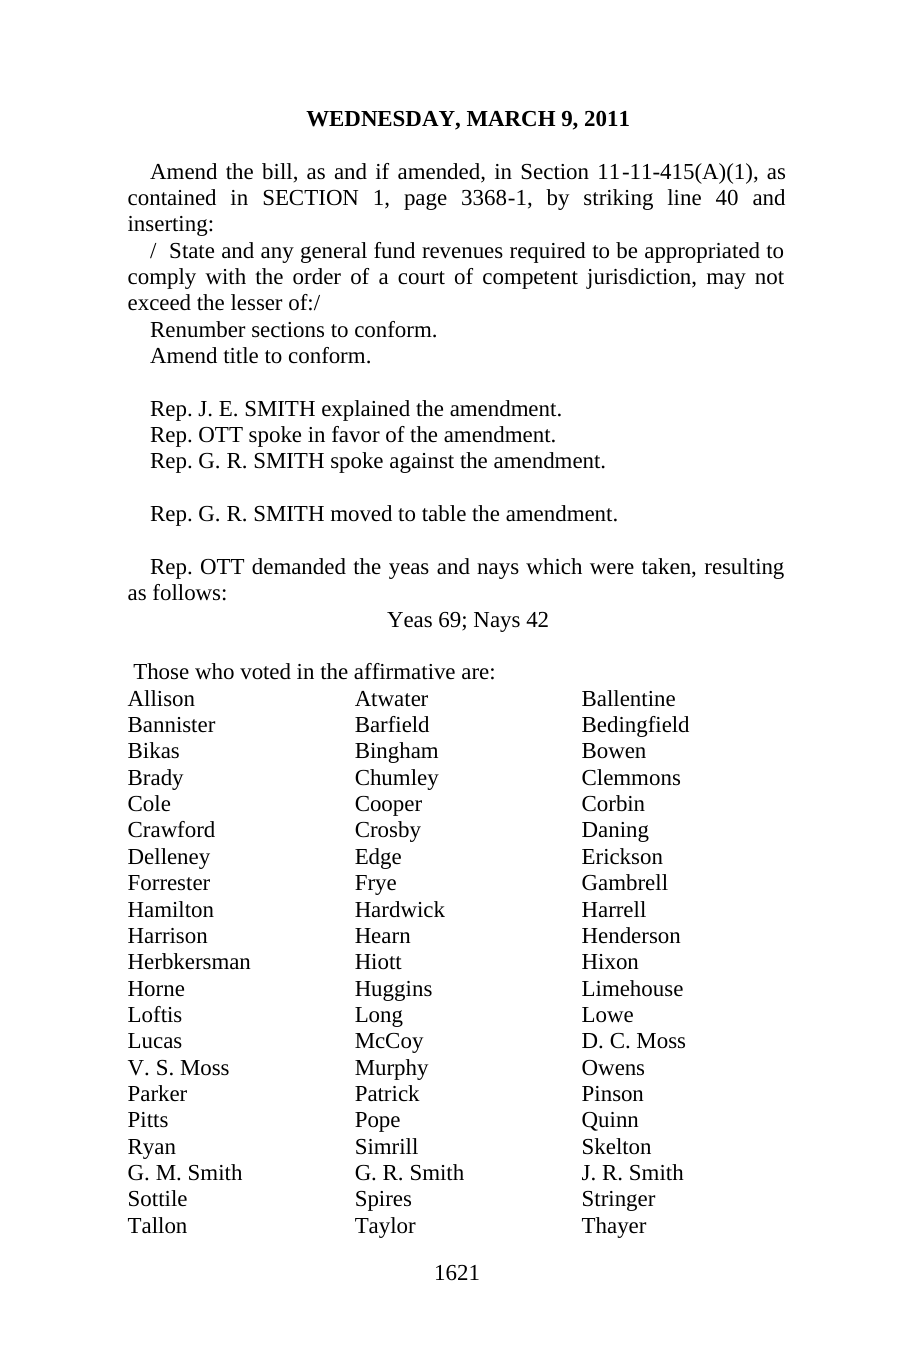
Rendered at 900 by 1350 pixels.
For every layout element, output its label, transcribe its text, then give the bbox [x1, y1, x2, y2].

table_cell Pinson [570, 1080, 797, 1106]
table_cell Hearn [343, 922, 570, 948]
table_cell G. R. Smith [343, 1159, 570, 1186]
table_cell McCoy [343, 1028, 570, 1054]
text / State and any general fund revenues required to be appropriated to comply with the order of a court of competent jurisdiction, may not exceed the lesser of:/ [127, 237, 786, 316]
table_cell Forrester [116, 869, 343, 896]
table_header Allison [116, 685, 343, 711]
text Renumber sections to conform. [127, 316, 786, 342]
table_cell Harrison [116, 922, 343, 948]
table_cell Delleney [116, 843, 343, 869]
table_cell Huggins [343, 975, 570, 1001]
table_header Ballentine [570, 685, 797, 711]
table_cell Hamilton [116, 896, 343, 922]
table_cell Bowen [570, 738, 797, 764]
table_cell Barfield [343, 711, 570, 737]
table_cell Thayer [570, 1212, 797, 1238]
text Yeas 69; Nays 42 [127, 606, 786, 632]
text Rep. OTT spoke in favor of the amendment. [127, 421, 786, 448]
table_cell Crawford [116, 817, 343, 843]
table_cell Parker [116, 1080, 343, 1106]
table_cell Lowe [570, 1001, 797, 1027]
text Amend the bill, as and if amended, in Section 11-11-415(A)(1), as contained in SECTION 1, page 3368-1, by striking line 40 and inserting: [127, 158, 786, 237]
text Rep. G. R. SMITH moved to table the amendment. [127, 500, 786, 527]
table_cell Pope [343, 1106, 570, 1133]
table_cell Hardwick [343, 896, 570, 922]
table_cell D. C. Moss [570, 1028, 797, 1054]
table_cell Corbin [570, 790, 797, 817]
table_cell Patrick [343, 1080, 570, 1106]
table_cell Hiott [343, 948, 570, 975]
text Those who voted in the affirmative are: [127, 658, 786, 685]
table_cell Frye [343, 869, 570, 896]
table_cell Skelton [570, 1133, 797, 1159]
table_header Atwater [343, 685, 570, 711]
table_cell Stringer [570, 1186, 797, 1212]
table_cell Bingham [343, 738, 570, 764]
table_cell Murphy [343, 1054, 570, 1080]
table_cell Tallon [116, 1212, 343, 1238]
table_cell Clemmons [570, 764, 797, 790]
table_cell Long [343, 1001, 570, 1027]
table_cell Owens [570, 1054, 797, 1080]
table_cell G. M. Smith [116, 1159, 343, 1186]
table_cell Quinn [570, 1106, 797, 1133]
table_cell Sottile [116, 1186, 343, 1212]
table_cell J. R. Smith [570, 1159, 797, 1186]
table_cell Herbkersman [116, 948, 343, 975]
table_cell Spires [343, 1186, 570, 1212]
table_cell Taylor [343, 1212, 570, 1238]
text Rep. G. R. SMITH spoke against the amendment. [127, 448, 786, 474]
table_cell Brady [116, 764, 343, 790]
table_cell V. S. Moss [116, 1054, 343, 1080]
text Amend title to conform. [127, 342, 786, 368]
table_cell Daning [570, 817, 797, 843]
table_cell Cooper [343, 790, 570, 817]
table_cell Cole [116, 790, 343, 817]
table_cell Bannister [116, 711, 343, 737]
table_cell Simrill [343, 1133, 570, 1159]
table_cell Hixon [570, 948, 797, 975]
table_cell Loftis [116, 1001, 343, 1027]
table_cell Gambrell [570, 869, 797, 896]
table_cell Erickson [570, 843, 797, 869]
table_cell Ryan [116, 1133, 343, 1159]
table_cell Bedingfield [570, 711, 797, 737]
table_cell Harrell [570, 896, 797, 922]
table_cell Edge [343, 843, 570, 869]
table_cell Horne [116, 975, 343, 1001]
table_cell Henderson [570, 922, 797, 948]
table_cell Chumley [343, 764, 570, 790]
table_cell Crosby [343, 817, 570, 843]
table_cell Pitts [116, 1106, 343, 1133]
table_cell Lucas [116, 1028, 343, 1054]
table_cell Limehouse [570, 975, 797, 1001]
table_cell Bikas [116, 738, 343, 764]
text Rep. J. E. SMITH explained the amendment. [127, 395, 786, 421]
text Rep. OTT demanded the yeas and nays which were taken, resulting as follows: [127, 553, 786, 606]
